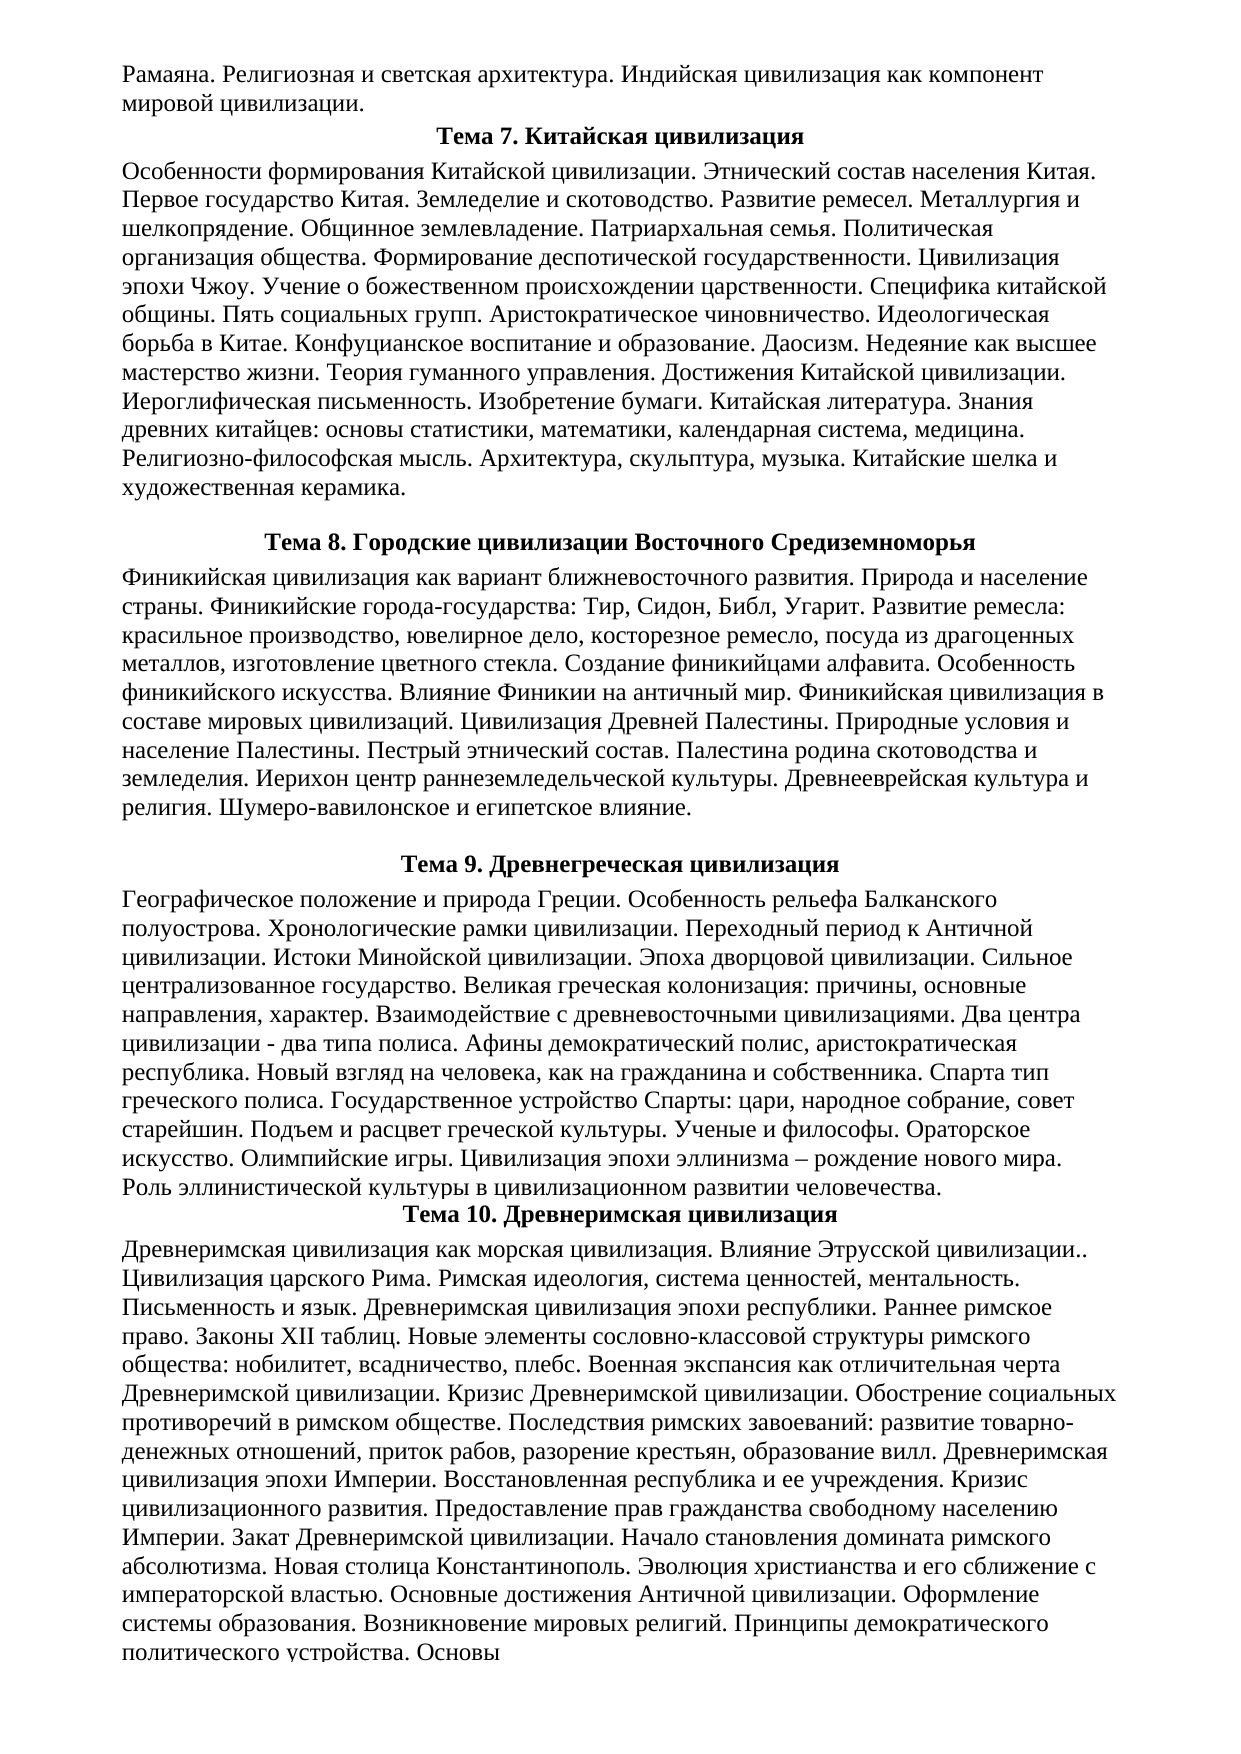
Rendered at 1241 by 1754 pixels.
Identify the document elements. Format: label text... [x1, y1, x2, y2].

table_cell Древнеримская цивилизация как морская цивилизация. Влияние Этрусской цивилизации.. Цивилизация царского Рима. Римская идеология, система ценностей, ментальность. Письменность и язык. Древнеримская цивилизация эпохи республики. Раннее римское право. Законы XII таблиц. Новые элементы сословно-классовой структуры римского общества: нобилитет, всадничество, плебс. Военная экспансия как отличительная черта Древнеримской цивилизации. Кризис Древнеримской цивилизации. Обострение социальных противоречий в римском обществе. Последствия римских завоеваний: развитие товарно-денежных отношений, приток рабов, разорение крестьян, образование вилл. Древнеримская цивилизация эпохи Империи. Восстановленная республика и ее учреждения. Кризис цивилизационного развития. Предоставление прав гражданства свободному населению Империи. Закат Древнеримской цивилизации. Начало становления домината римского абсолютизма. Новая столица Константинополь. Эволюция христианства и его сближение с императорской властью. Основные достижения Античной цивилизации. Оформление системы образования. Возникновение мировых религий. Принципы демократического политического устройства. Основы [118, 1235, 1122, 1662]
table_header Рамаяна. Религиозная и светская архитектура. Индийская цивилизация как компонент мировой цивилизации. [118, 59, 1122, 120]
table_cell Финикийская цивилизация как вариант ближневосточного развития. Природа и население страны. Финикийские города-государства: Тир, Сидон, Библ, Угарит. Развитие ремесла: красильное производство, ювелирное дело, косторезное ремесло, посуда из драгоценных металлов, изготовление цветного стекла. Создание финикийцами алфавита. Особенность финикийского искусства. Влияние Финикии на античный мир. Финикийская цивилизация в составе мировых цивилизаций. Цивилизация Древней Палестины. Природные условия и население Палестины. Пестрый этнический состав. Палестина родина скотоводства и земледелия. Иерихон центр раннеземледельческой культуры. Древнееврейская культура и религия. Шумеро-вавилонское и египетское влияние. [118, 562, 1122, 848]
table_cell Географическое положение и природа Греции. Особенность рельефа Балканского полуострова. Хронологические рамки цивилизации. Переходный период к Античной цивилизации. Истоки Минойской цивилизации. Эпоха дворцовой цивилизации. Сильное централизованное государство. Великая греческая колонизация: причины, основные направления, характер. Взаимодействие с древневосточными цивилизациями. Два центра цивилизации - два типа полиса. Афины демократический полис, аристократическая республика. Новый взгляд на человека, как на гражданина и собственника. Спарта тип греческого полиса. Государственное устройство Спарты: цари, народное собрание, совет старейшин. Подъем и расцвет греческой культуры. Ученые и философы. Ораторское искусство. Олимпийские игры. Цивилизация эпохи эллинизма – рождение нового мира. Роль эллинистической культуры в цивилизационном развитии человечества. [118, 884, 1122, 1199]
table_cell Тема 7. Китайская цивилизация [118, 121, 1122, 153]
table_cell Тема 9. Древнегреческая цивилизация [118, 849, 1122, 882]
table_cell Особенности формирования Китайской цивилизации. Этнический состав населения Китая. Первое государство Китая. Земледелие и скотоводство. Развитие ремесел. Металлургия и шелкопрядение. Общинное землевладение. Патриархальная семья. Политическая организация общества. Формирование деспотической государственности. Цивилизация эпохи Чжоу. Учение о божественном происхождении царственности. Специфика китайской общины. Пять социальных групп. Аристократическое чиновничество. Идеологическая борьба в Китае. Конфуцианское воспитание и образование. Даосизм. Недеяние как высшее мастерство жизни. Теория гуманного управления. Достижения Китайской цивилизации. Иероглифическая письменность. Изобретение бумаги. Китайская литература. Знания древних китайцев: основы статистики, математики, календарная система, медицина. Религиозно-философская мысль. Архитектура, скульптура, музыка. Китайские шелка и художественная керамика. [118, 156, 1122, 527]
table_cell Тема 8. Городские цивилизации Восточного Средиземноморья [118, 528, 1122, 560]
table_cell Тема 10. Древнеримская цивилизация [118, 1200, 1122, 1232]
